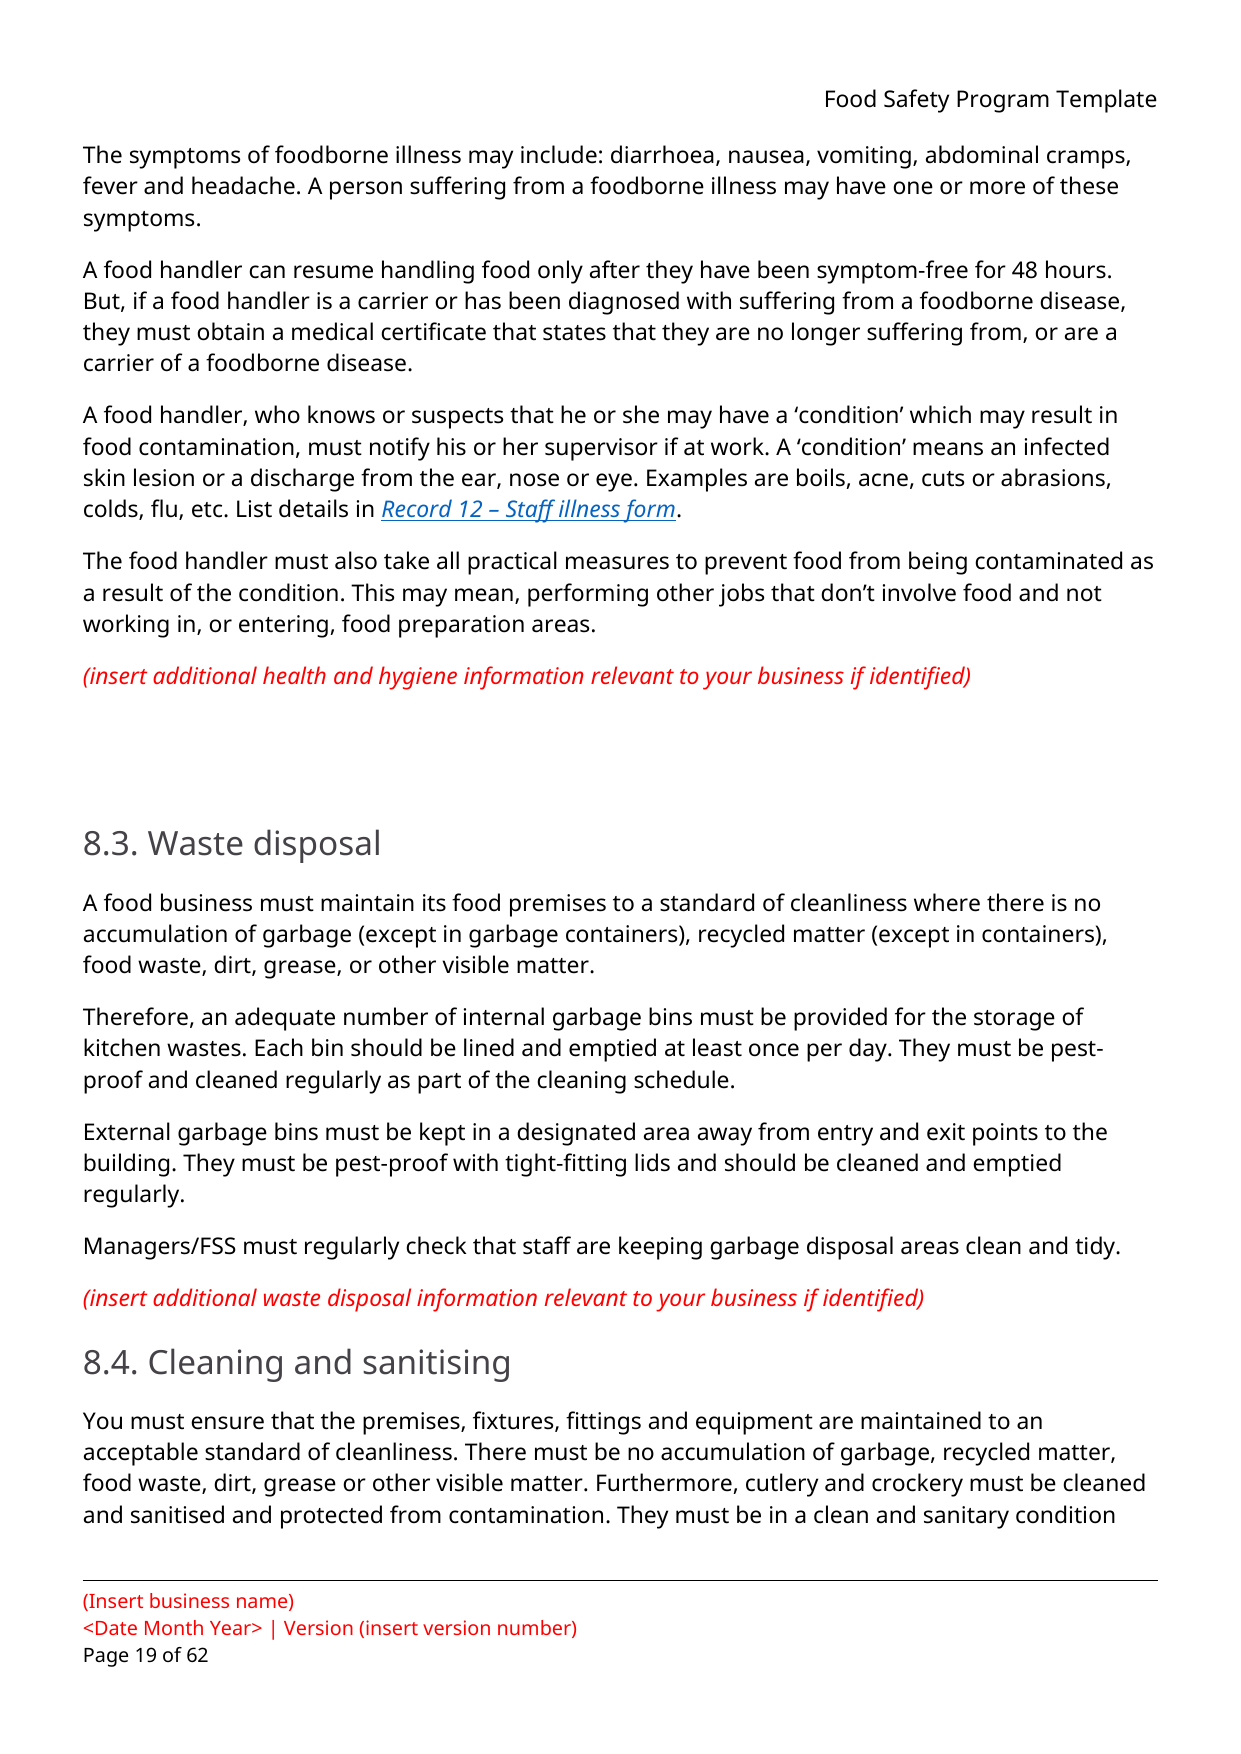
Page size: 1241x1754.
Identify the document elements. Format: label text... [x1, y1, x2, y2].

text The food handler must also take all practical measures to prevent food from being contaminated as a result of the condition. This may mean, performing other jobs that don’t involve food and not working in, or entering, food preparation areas. [83, 545, 1157, 639]
text A food business must maintain its food premises to a standard of cleanliness where there is no accumulation of garbage (except in garbage containers), recycled matter (except in containers), food waste, dirt, grease, or other visible matter. [83, 886, 1157, 980]
subtitle Cleaning and sanitising [83, 1338, 1157, 1384]
text Therefore, an adequate number of internal garbage bins must be provided for the storage of kitchen wastes. Each bin should be lined and emptied at least once per day. They must be pest-proof and cleaned regularly as part of the cleaning schedule. [83, 1001, 1157, 1095]
text The symptoms of foodborne illness may include: diarrhoea, nausea, vomiting, abdominal cramps, fever and headache. A person suffering from a foodborne illness may have one or more of these symptoms. [83, 139, 1157, 233]
text (insert additional health and hygiene information relevant to your business if identified) [83, 660, 1157, 691]
text External garbage bins must be kept in a designated area away from entry and exit points to the building. They must be pest-proof with tight-fitting lids and should be cleaned and emptied regularly. [83, 1116, 1157, 1209]
text A food handler can resume handling food only after they have been symptom-free for 48 hours. But, if a food handler is a carrier or has been diagnosed with suffering from a foodborne disease, they must obtain a medical certificate that states that they are no longer suffering from, or are a carrier of a foodborne disease. [83, 253, 1157, 378]
text Managers/FSS must regularly check that staff are keeping garbage disposal areas clean and tidy. [83, 1230, 1157, 1261]
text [83, 1405, 1157, 1530]
text (insert additional waste disposal information relevant to your business if identified) [83, 1282, 1157, 1313]
text A food handler, who knows or suspects that he or she may have a ‘condition’ which may result in food contamination, must notify his or her supervisor if at work. A ‘condition’ means an infected skin lesion or a discharge from the ear, nose or eye. Examples are boils, acne, cuts or abrasions, colds, flu, etc. List details in Record 12 – Staff illness form. [83, 399, 1157, 524]
subtitle Waste disposal [83, 820, 1157, 866]
